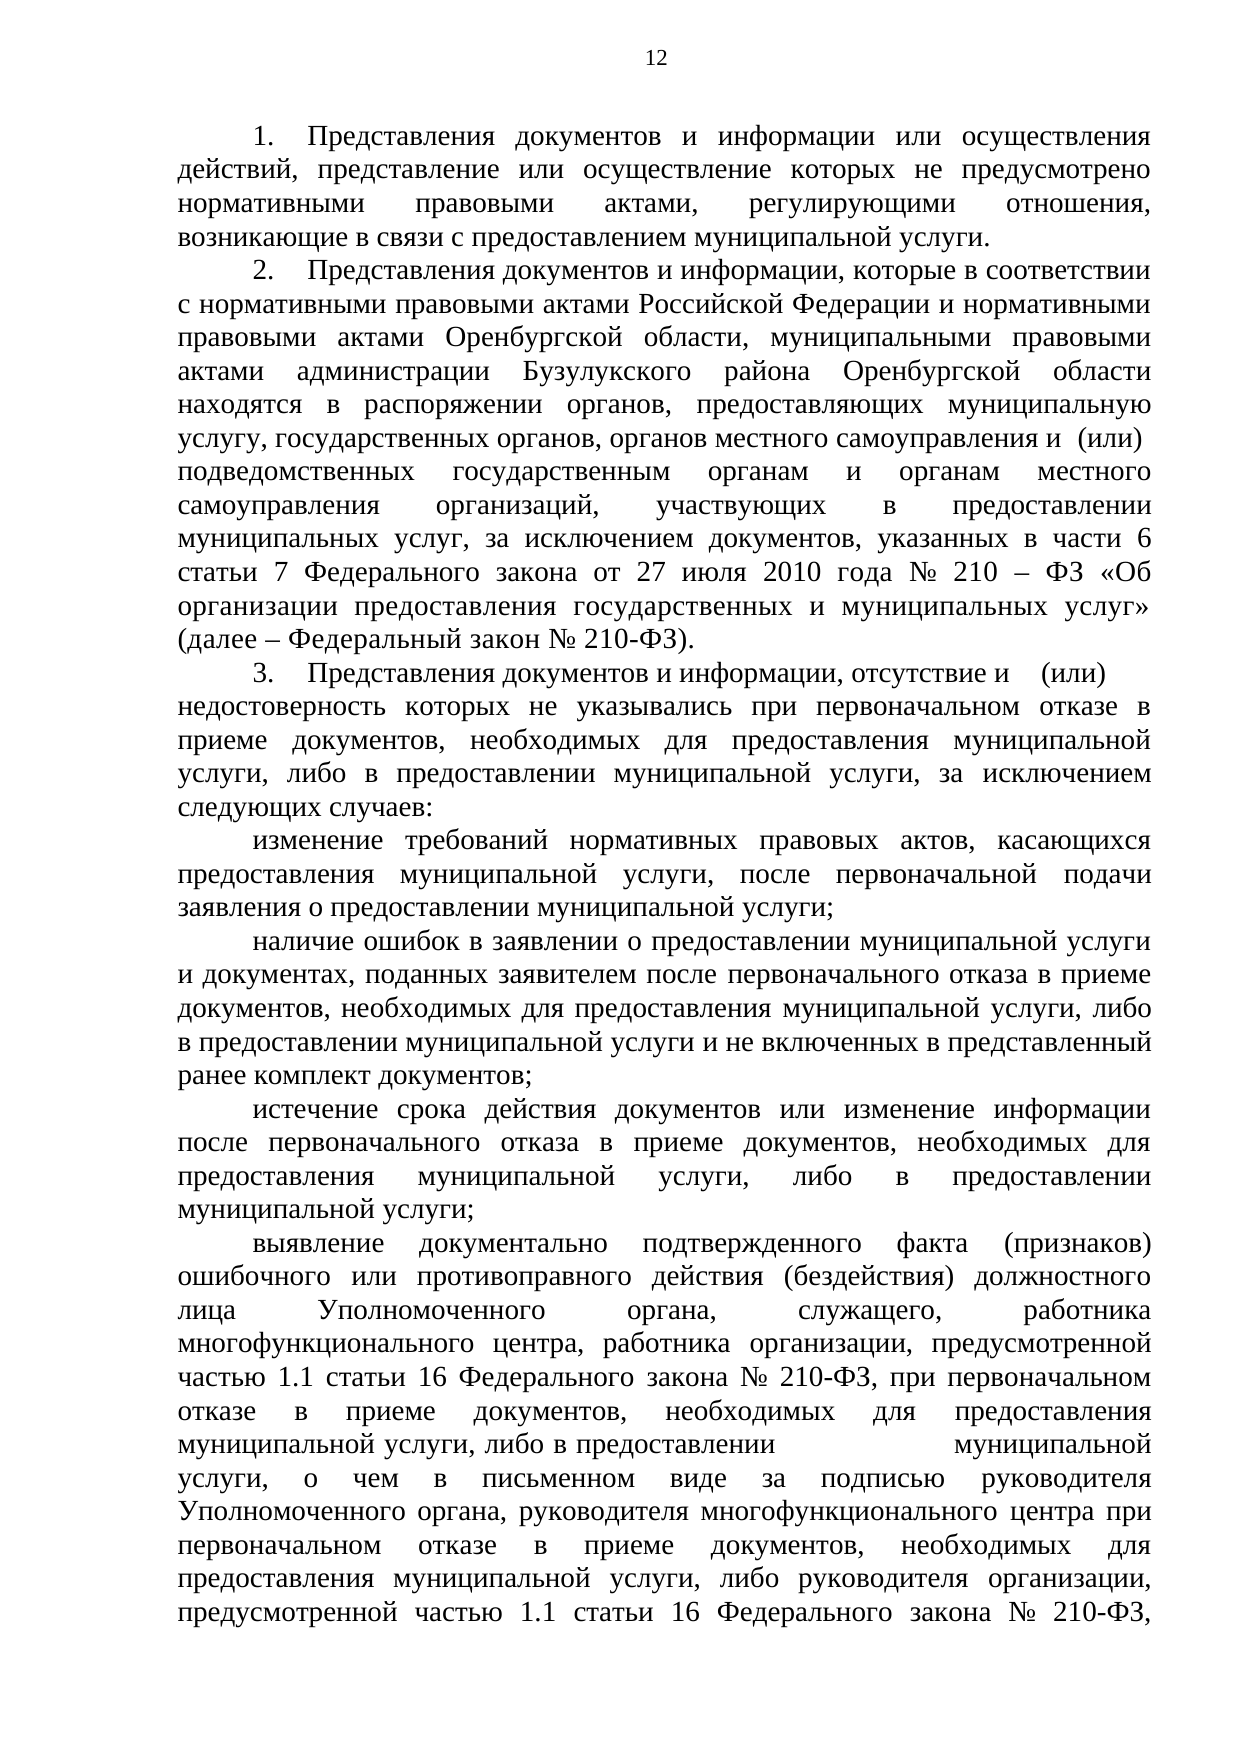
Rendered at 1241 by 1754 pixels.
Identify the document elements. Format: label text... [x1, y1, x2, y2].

text изменение требований нормативных правовых актов, касающихся предоставления муниципальной услуги, после первоначальной подачи заявления о предоставлении муниципальной услуги; [177, 822, 1152, 923]
text наличие ошибок в заявлении о предоставлении муниципальной услуги и документах, поданных заявителем после первоначального отказа в приеме документов, необходимых для предоставления муниципальной услуги, либо в предоставлении муниципальной услуги и не включенных в представленный ранее комплект документов; [177, 923, 1152, 1091]
list Представления документов и информации или осуществления действий, представление или осуществление которых не предусмотрено нормативными правовыми актами, регулирующими отношения, возникающие в связи с предоставлением муниципальной услуги. [177, 118, 1152, 252]
list Представления документов и информации, которые в соответствии с нормативными правовыми актами Российской Федерации и нормативными правовыми актами Оренбургской области, муниципальными правовыми актами администрации Бузулукского района Оренбургской области находятся в распоряжении органов, предоставляющих муниципальную услугу, государственных органов, органов местного самоуправления и (или) подведомственных государственным органам и органам местного самоуправления организаций, участвующих в предоставлении муниципальных услуг, за исключением документов, указанных в части 6 статьи 7 Федерального закона от 27 июля 2010 года № 210 – ФЗ «Об организации предоставления государственных и муниципальных услуг» (далее – Федеральный закон № 210-ФЗ). [177, 252, 1152, 655]
text истечение срока действия документов или изменение информации после первоначального отказа в приеме документов, необходимых для предоставления муниципальной услуги, либо в предоставлении муниципальной услуги; [177, 1091, 1152, 1225]
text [177, 1225, 1152, 1627]
list Представления документов и информации, отсутствие и (или) недостоверность которых не указывались при первоначальном отказе в приеме документов, необходимых для предоставления муниципальной услуги, либо в предоставлении муниципальной услуги, за исключением следующих случаев: [177, 655, 1152, 822]
